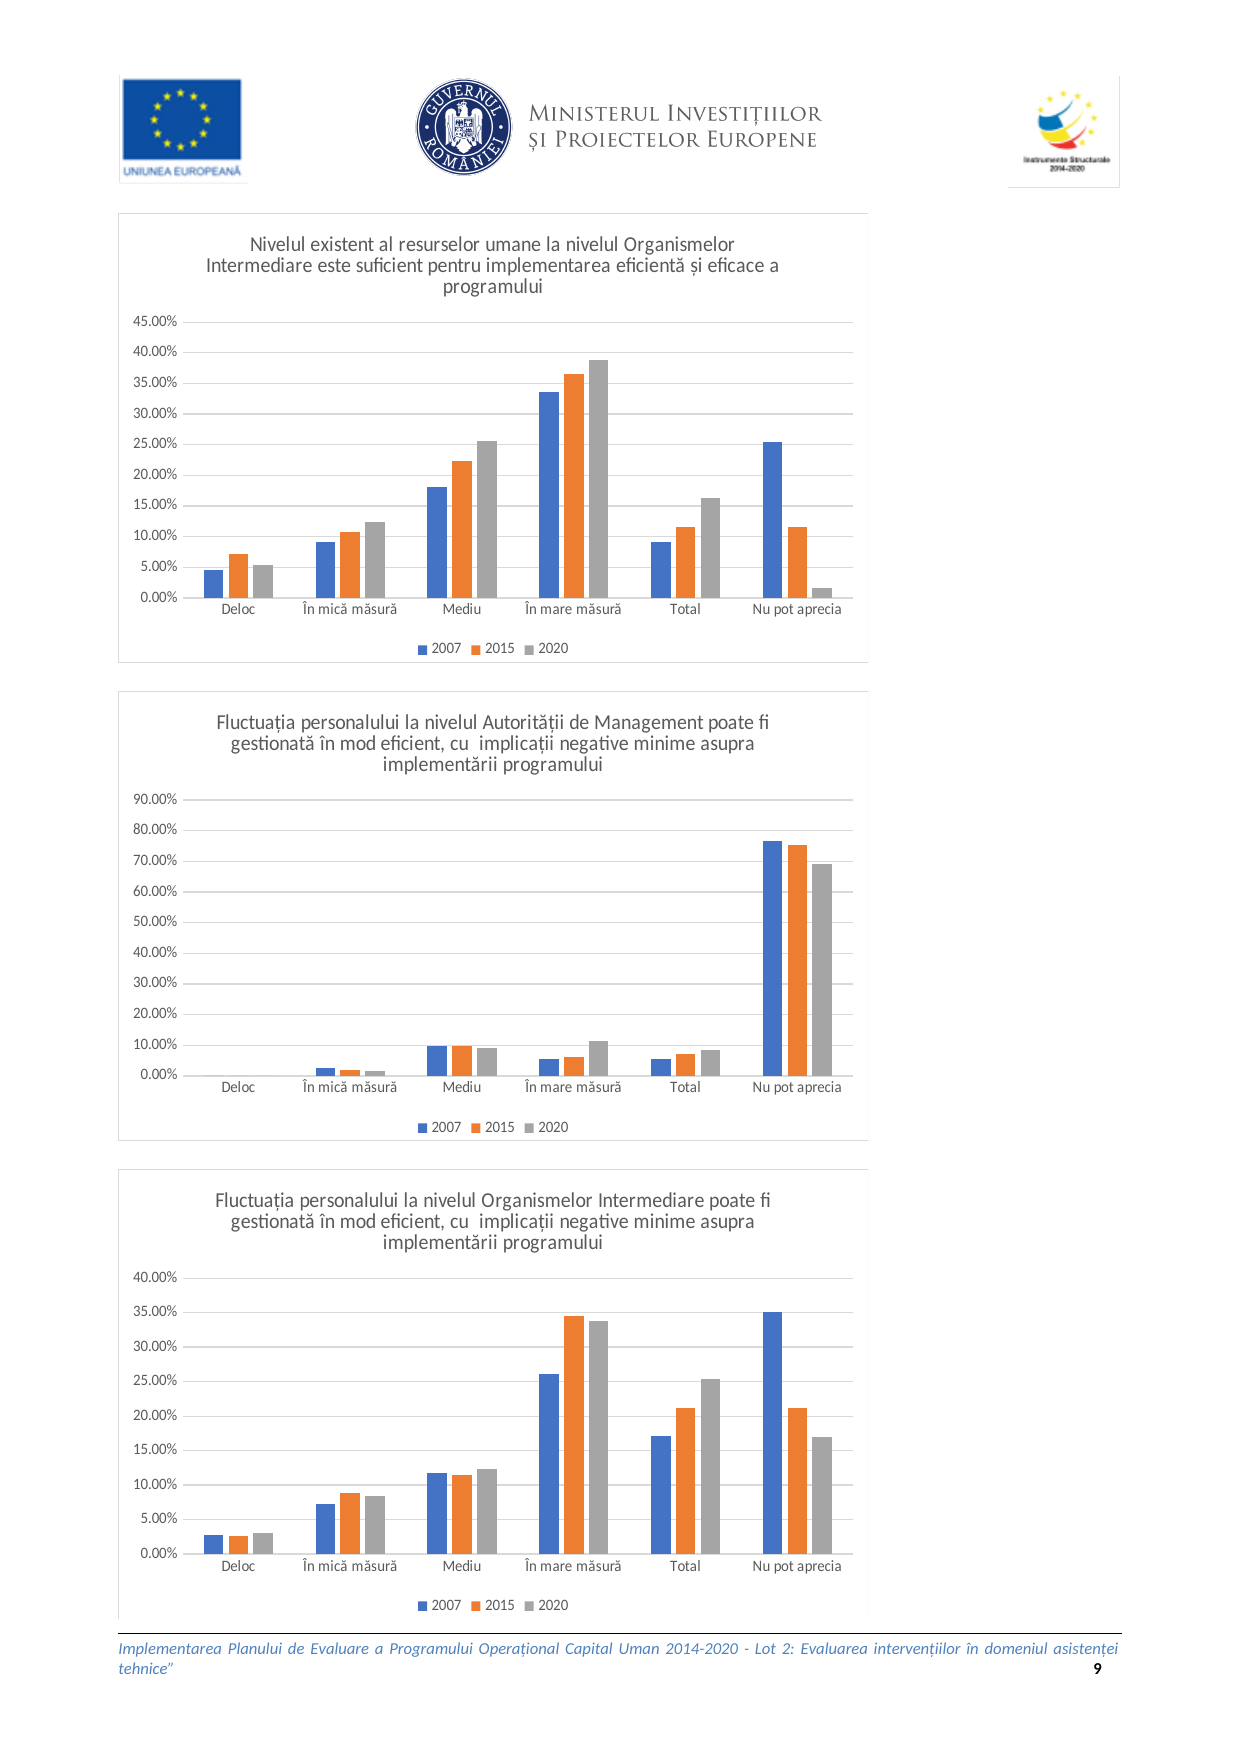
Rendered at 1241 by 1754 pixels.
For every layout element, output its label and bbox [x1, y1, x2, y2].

picture [118, 75, 250, 185]
picture [1008, 76, 1123, 191]
picture [405, 70, 825, 181]
